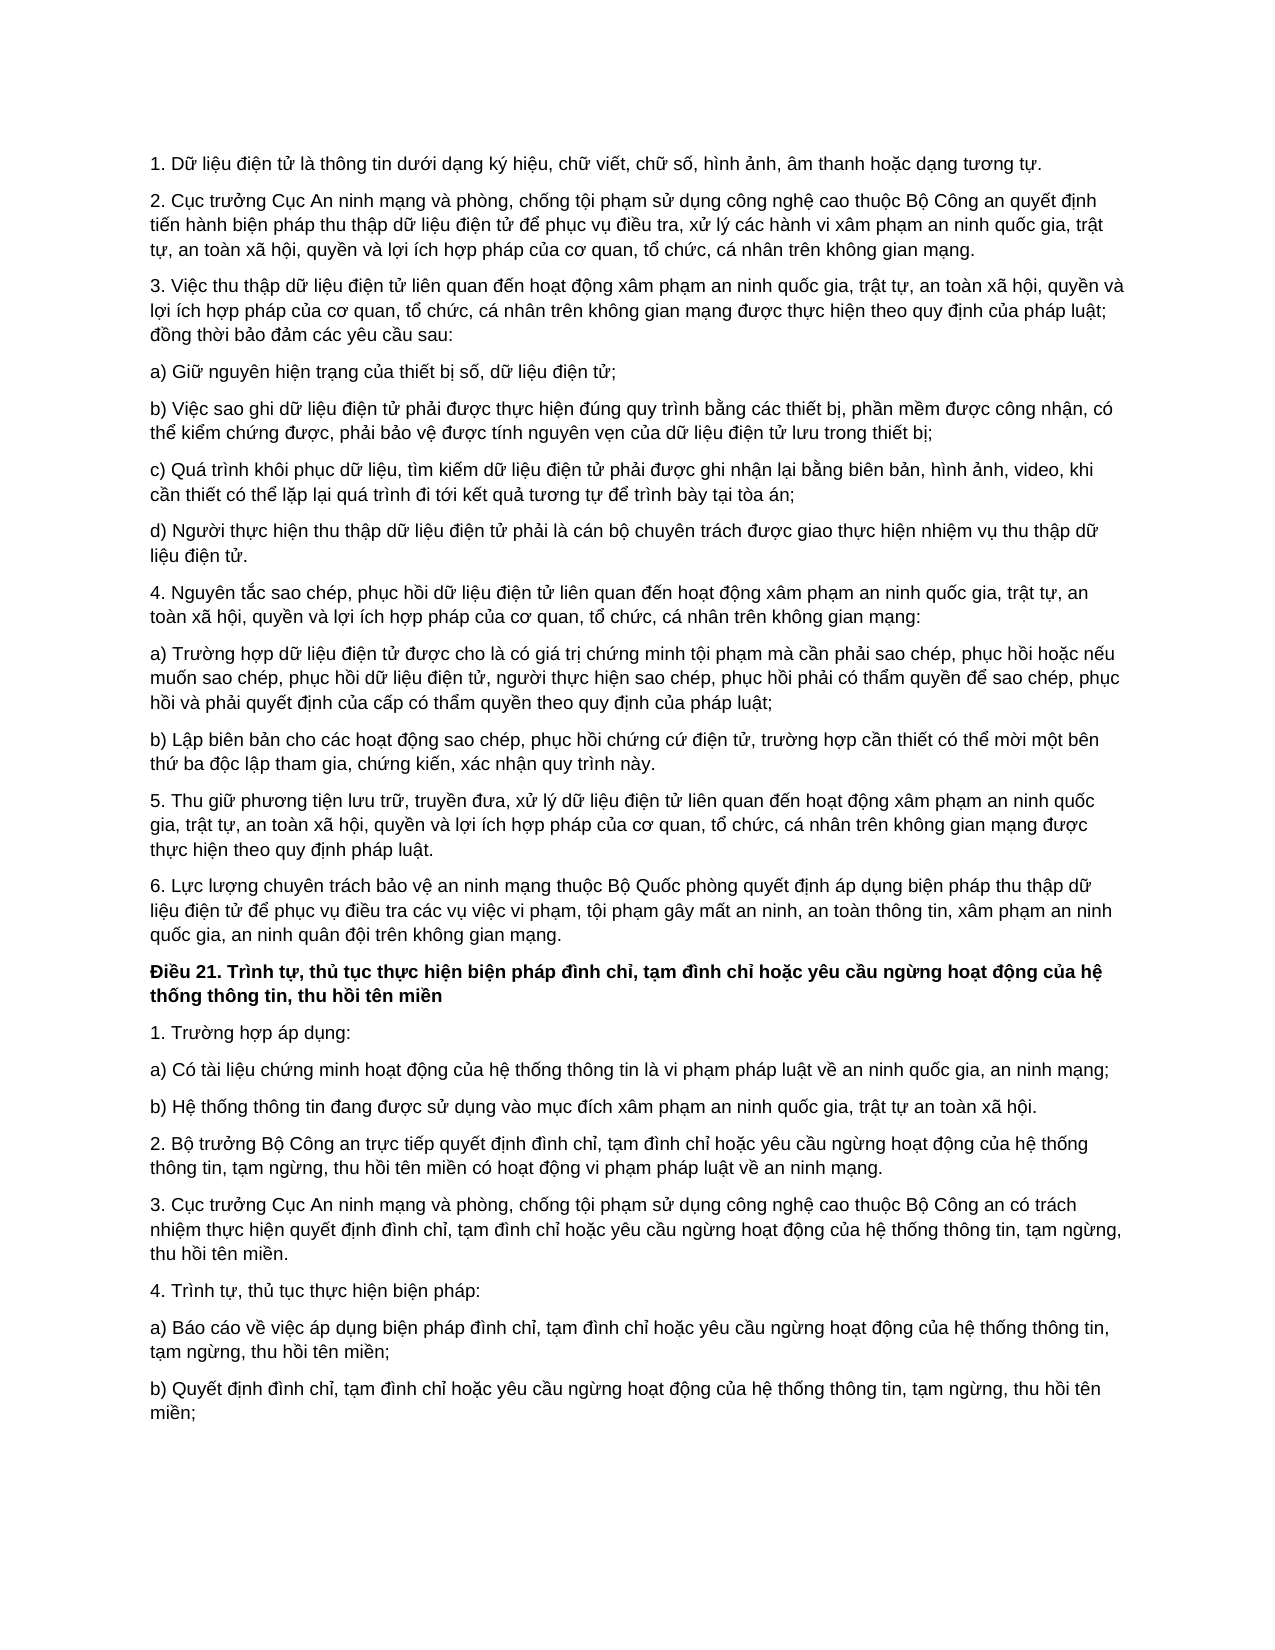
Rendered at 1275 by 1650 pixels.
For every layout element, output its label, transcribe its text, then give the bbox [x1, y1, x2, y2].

text 6. Lực lượng chuyên trách bảo vệ an ninh mạng thuộc Bộ Quốc phòng quyết định áp dụng biện pháp thu thập dữ liệu điện tử để phục vụ điều tra các vụ việc vi phạm, tội phạm gây mất an ninh, an toàn thông tin, xâm phạm an ninh quốc gia, an ninh quân đội trên không gian mạng. [150, 872, 1125, 946]
text a) Trường hợp dữ liệu điện tử được cho là có giá trị chứng minh tội phạm mà cần phải sao chép, phục hồi hoặc nếu muốn sao chép, phục hồi dữ liệu điện tử, người thực hiện sao chép, phục hồi phải có thẩm quyền để sao chép, phục hồi và phải quyết định của cấp có thẩm quyền theo quy định của pháp luật; [150, 640, 1125, 713]
text 4. Trình tự, thủ tục thực hiện biện pháp: [150, 1277, 1125, 1301]
text 1. Trường hợp áp dụng: [150, 1019, 1125, 1044]
text a) Báo cáo về việc áp dụng biện pháp đình chỉ, tạm đình chỉ hoặc yêu cầu ngừng hoạt động của hệ thống thông tin, tạm ngừng, thu hồi tên miền; [150, 1314, 1125, 1362]
text b) Hệ thống thông tin đang được sử dụng vào mục đích xâm phạm an ninh quốc gia, trật tự an toàn xã hội. [150, 1093, 1125, 1117]
text 5. Thu giữ phương tiện lưu trữ, truyền đưa, xử lý dữ liệu điện tử liên quan đến hoạt động xâm phạm an ninh quốc gia, trật tự, an toàn xã hội, quyền và lợi ích hợp pháp của cơ quan, tổ chức, cá nhân trên không gian mạng được thực hiện theo quy định pháp luật. [150, 787, 1125, 860]
text b) Quyết định đình chỉ, tạm đình chỉ hoặc yêu cầu ngừng hoạt động của hệ thống thông tin, tạm ngừng, thu hồi tên miền; [150, 1375, 1125, 1424]
text b) Việc sao ghi dữ liệu điện tử phải được thực hiện đúng quy trình bằng các thiết bị, phần mềm được công nhận, có thể kiểm chứng được, phải bảo vệ được tính nguyên vẹn của dữ liệu điện tử lưu trong thiết bị; [150, 395, 1125, 444]
text 2. Cục trưởng Cục An ninh mạng và phòng, chống tội phạm sử dụng công nghệ cao thuộc Bộ Công an quyết định tiến hành biện pháp thu thập dữ liệu điện tử để phục vụ điều tra, xử lý các hành vi xâm phạm an ninh quốc gia, trật tự, an toàn xã hội, quyền và lợi ích hợp pháp của cơ quan, tổ chức, cá nhân trên không gian mạng. [150, 187, 1125, 260]
text 2. Bộ trưởng Bộ Công an trực tiếp quyết định đình chỉ, tạm đình chỉ hoặc yêu cầu ngừng hoạt động của hệ thống thông tin, tạm ngừng, thu hồi tên miền có hoạt động vi phạm pháp luật về an ninh mạng. [150, 1130, 1125, 1179]
text Điều 21. Trình tự, thủ tục thực hiện biện pháp đình chỉ, tạm đình chỉ hoặc yêu cầu ngừng hoạt động của hệ thống thông tin, thu hồi tên miền [150, 958, 1125, 1007]
text 1. Dữ liệu điện tử là thông tin dưới dạng ký hiệu, chữ viết, chữ số, hình ảnh, âm thanh hoặc dạng tương tự. [150, 150, 1125, 174]
text 4. Nguyên tắc sao chép, phục hồi dữ liệu điện tử liên quan đến hoạt động xâm phạm an ninh quốc gia, trật tự, an toàn xã hội, quyền và lợi ích hợp pháp của cơ quan, tổ chức, cá nhân trên không gian mạng: [150, 579, 1125, 627]
text b) Lập biên bản cho các hoạt động sao chép, phục hồi chứng cứ điện tử, trường hợp cần thiết có thể mời một bên thứ ba độc lập tham gia, chứng kiến, xác nhận quy trình này. [150, 726, 1125, 774]
text c) Quá trình khôi phục dữ liệu, tìm kiếm dữ liệu điện tử phải được ghi nhận lại bằng biên bản, hình ảnh, video, khi cần thiết có thể lặp lại quá trình đi tới kết quả tương tự để trình bày tại tòa án; [150, 456, 1125, 505]
text 3. Cục trưởng Cục An ninh mạng và phòng, chống tội phạm sử dụng công nghệ cao thuộc Bộ Công an có trách nhiệm thực hiện quyết định đình chỉ, tạm đình chỉ hoặc yêu cầu ngừng hoạt động của hệ thống thông tin, tạm ngừng, thu hồi tên miền. [150, 1191, 1125, 1264]
text a) Có tài liệu chứng minh hoạt động của hệ thống thông tin là vi phạm pháp luật về an ninh quốc gia, an ninh mạng; [150, 1056, 1125, 1081]
text 3. Việc thu thập dữ liệu điện tử liên quan đến hoạt động xâm phạm an ninh quốc gia, trật tự, an toàn xã hội, quyền và lợi ích hợp pháp của cơ quan, tổ chức, cá nhân trên không gian mạng được thực hiện theo quy định của pháp luật; đồng thời bảo đảm các yêu cầu sau: [150, 272, 1125, 346]
text d) Người thực hiện thu thập dữ liệu điện tử phải là cán bộ chuyên trách được giao thực hiện nhiệm vụ thu thập dữ liệu điện tử. [150, 517, 1125, 566]
text a) Giữ nguyên hiện trạng của thiết bị số, dữ liệu điện tử; [150, 358, 1125, 382]
